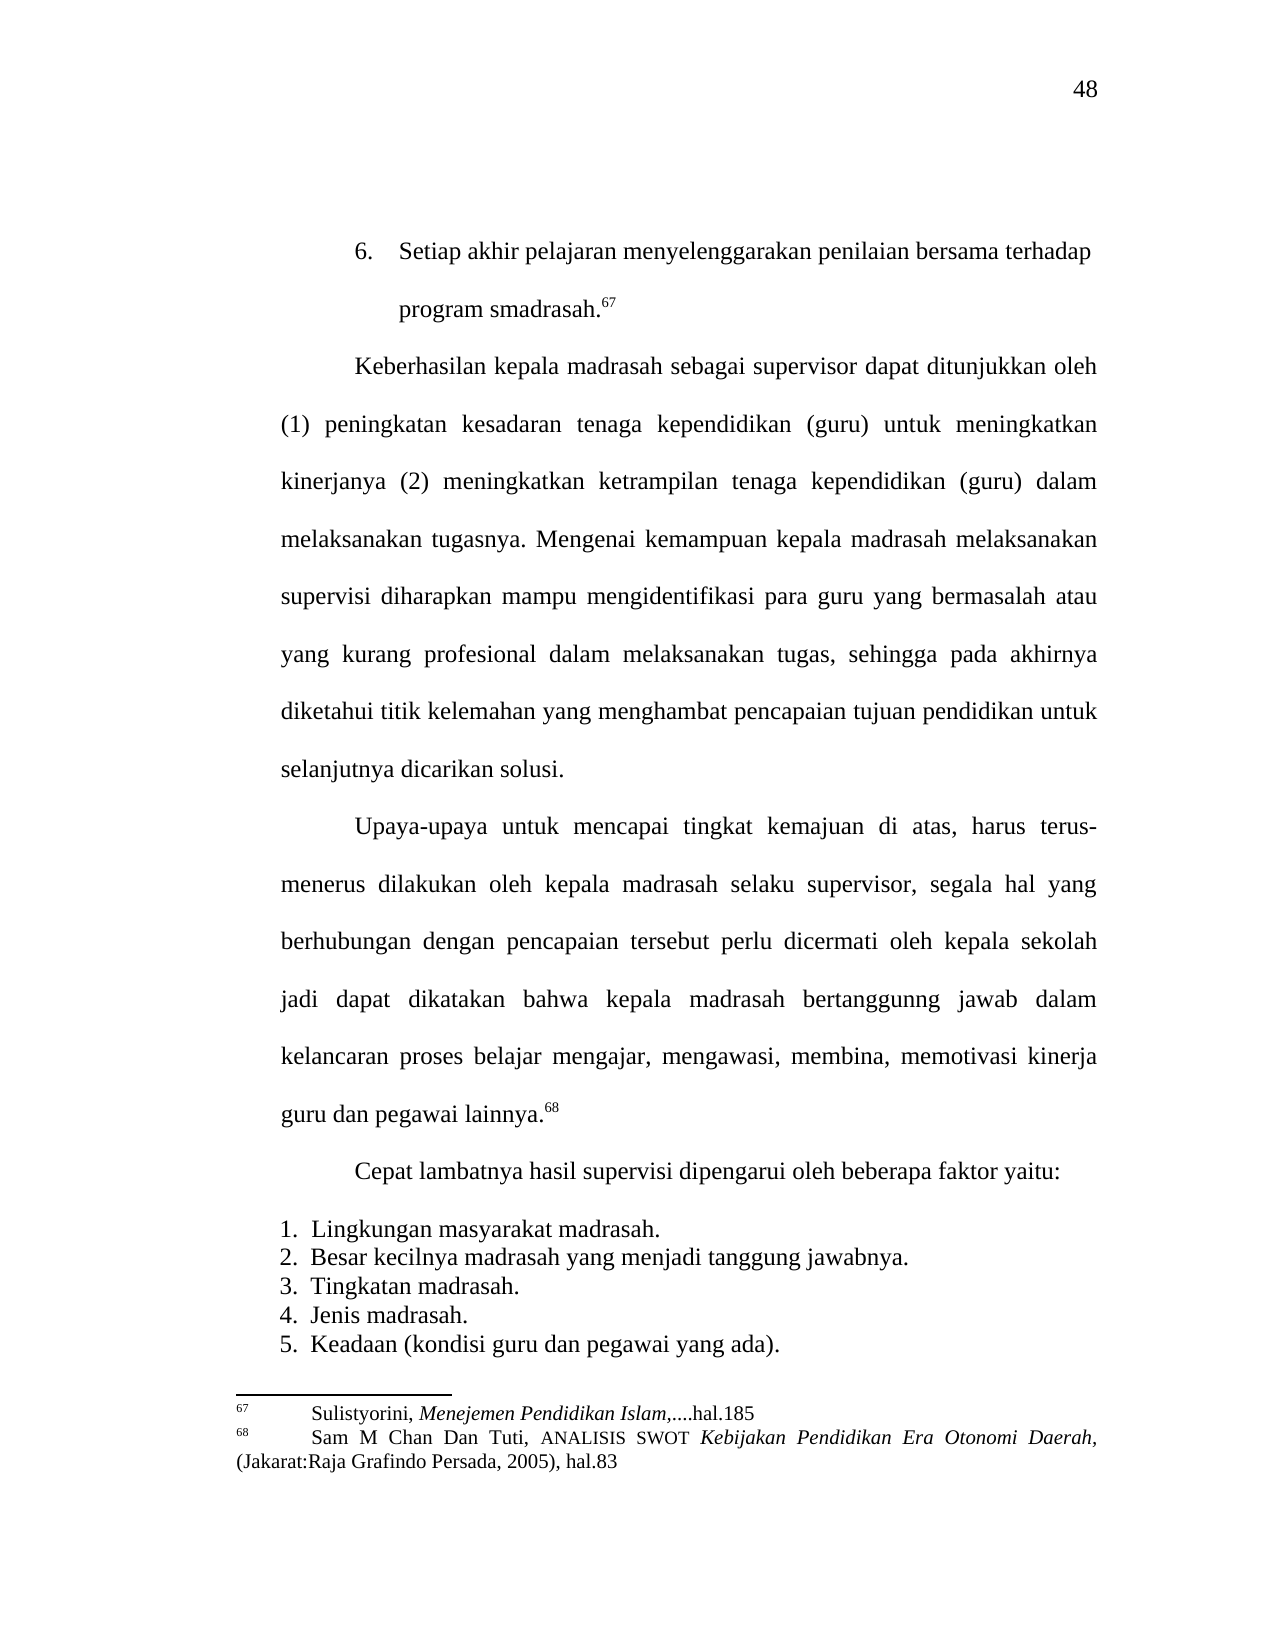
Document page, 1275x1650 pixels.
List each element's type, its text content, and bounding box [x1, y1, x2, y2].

list Besar kecilnya madrasah yang menjadi tanggung jawabnya. [236, 1242, 1098, 1271]
list Tingkatan madrasah. [236, 1271, 1098, 1300]
list Setiap akhir pelajaran menyelenggarakan penilaian bersama terhadap program smadrasah. [281, 236, 1098, 322]
list Keadaan (kondisi guru dan pegawai yang ada). [236, 1329, 1098, 1357]
list Jenis madrasah. [236, 1300, 1098, 1329]
list Lingkungan masyarakat madrasah. [236, 1214, 1098, 1242]
text Upaya-upaya untuk mencapai tingkat kemajuan di atas, harus terus-menerus dilakukan oleh kepala madrasah selaku supervisor, segala hal yang berhubungan dengan pencapaian tersebut perlu dicermati oleh kepala sekolah jadi dapat dikatakan bahwa kepala madrasah bertanggunng jawab dalam kelancaran proses belajar mengajar, mengawasi, membina, memotivasi kinerja guru dan pegawai lainnya. [281, 811, 1098, 1127]
text Cepat lambatnya hasil supervisi dipengarui oleh beberapa faktor yaitu: [281, 1156, 1098, 1185]
text Keberhasilan kepala madrasah sebagai supervisor dapat ditunjukkan oleh (1) peningkatan kesadaran tenaga kependidikan (guru) untuk meningkatkan kinerjanya (2) meningkatkan ketrampilan tenaga kependidikan (guru) dalam melaksanakan tugasnya. Mengenai kemampuan kepala madrasah melaksanakan supervisi diharapkan mampu mengidentifikasi para guru yang bermasalah atau yang kurang profesional dalam melaksanakan tugas, sehingga pada akhirnya diketahui titik kelemahan yang menghambat pencapaian tujuan pendidikan untuk selanjutnya dicarikan solusi. [281, 351, 1098, 782]
